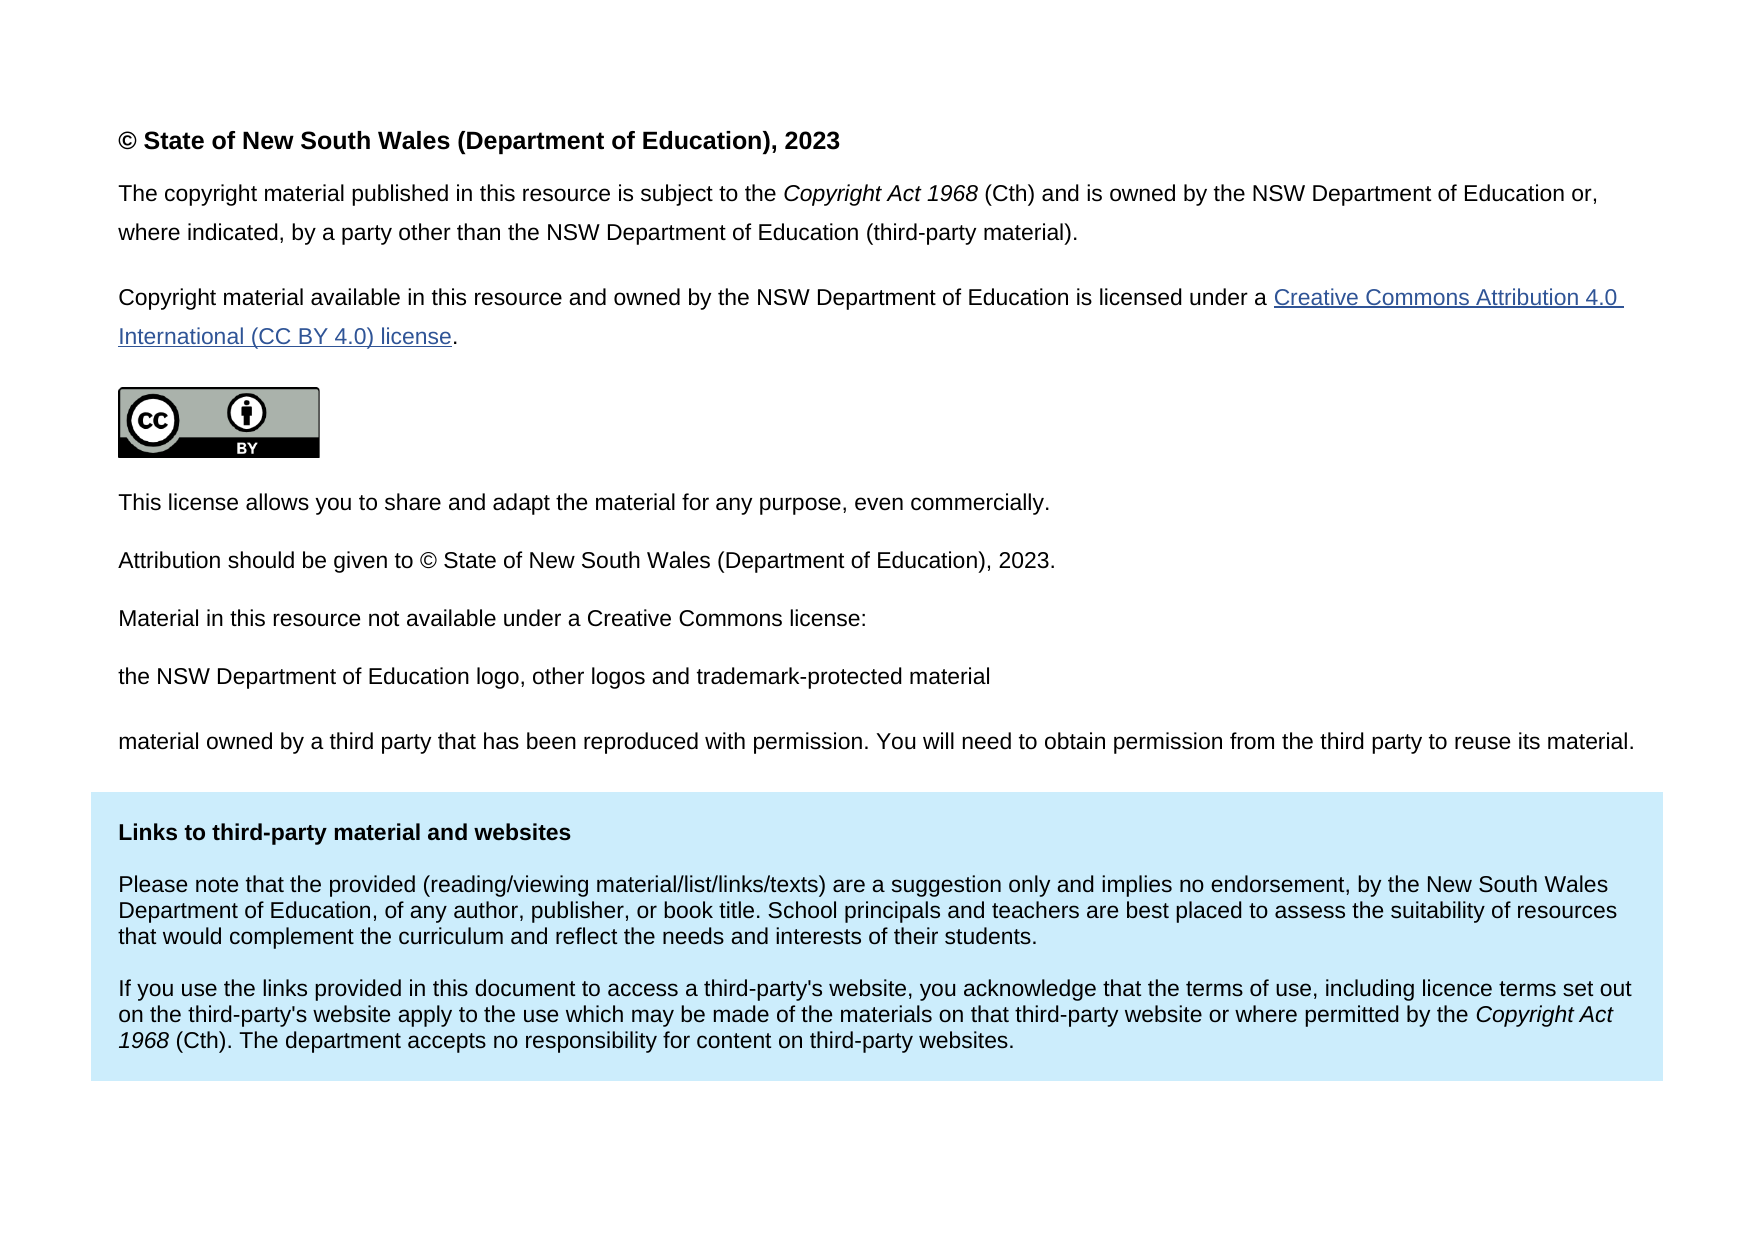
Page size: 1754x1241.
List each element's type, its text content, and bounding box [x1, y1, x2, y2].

text The copyright material published in this resource is subject to the Copyright Act 1968 (Cth) and is owned by the NSW Department of Education or, where indicated, by a party other than the NSW Department of Education (third-party material). [118, 179, 1636, 245]
picture [118, 387, 320, 458]
text Attribution should be given to © State of New South Wales (Department of Education), 2023. [118, 547, 1636, 574]
text Copyright material available in this resource and owned by the NSW Department of Education is licensed under a Creative Commons Attribution 4.0 International (CC BY 4.0) license. [118, 283, 1636, 349]
text Please note that the provided (reading/viewing material/list/links/texts) are a suggestion only and implies no endorsement, by the New South Wales Department of Education, of any author, publisher, or book title. School principals and teachers are best placed to assess the suitability of resources that would complement the curriculum and reflect the needs and interests of their students. [97, 843, 1657, 947]
list material owned by a third party that has been reproduced with permission. You will need to obtain permission from the third party to reuse its material. [118, 728, 1636, 754]
text Links to third-party material and websites [97, 798, 1657, 843]
text This license allows you to share and adapt the material for any purpose, even commercially. [118, 489, 1636, 516]
text If you use the links provided in this document to access a third-party's website, you acknowledge that the terms of use, including licence terms set out on the third-party's website apply to the use which may be made of the materials on that third-party website or where permitted by the Copyright Act 1968 (Cth). The department accepts no responsibility for content on third-party websites. [97, 947, 1657, 1074]
text © State of New South Wales (Department of Education), 2023 [118, 126, 1636, 154]
text Material in this resource not available under a Creative Commons license: [118, 605, 1636, 632]
list the NSW Department of Education logo, other logos and trademark-protected material [118, 663, 1636, 689]
